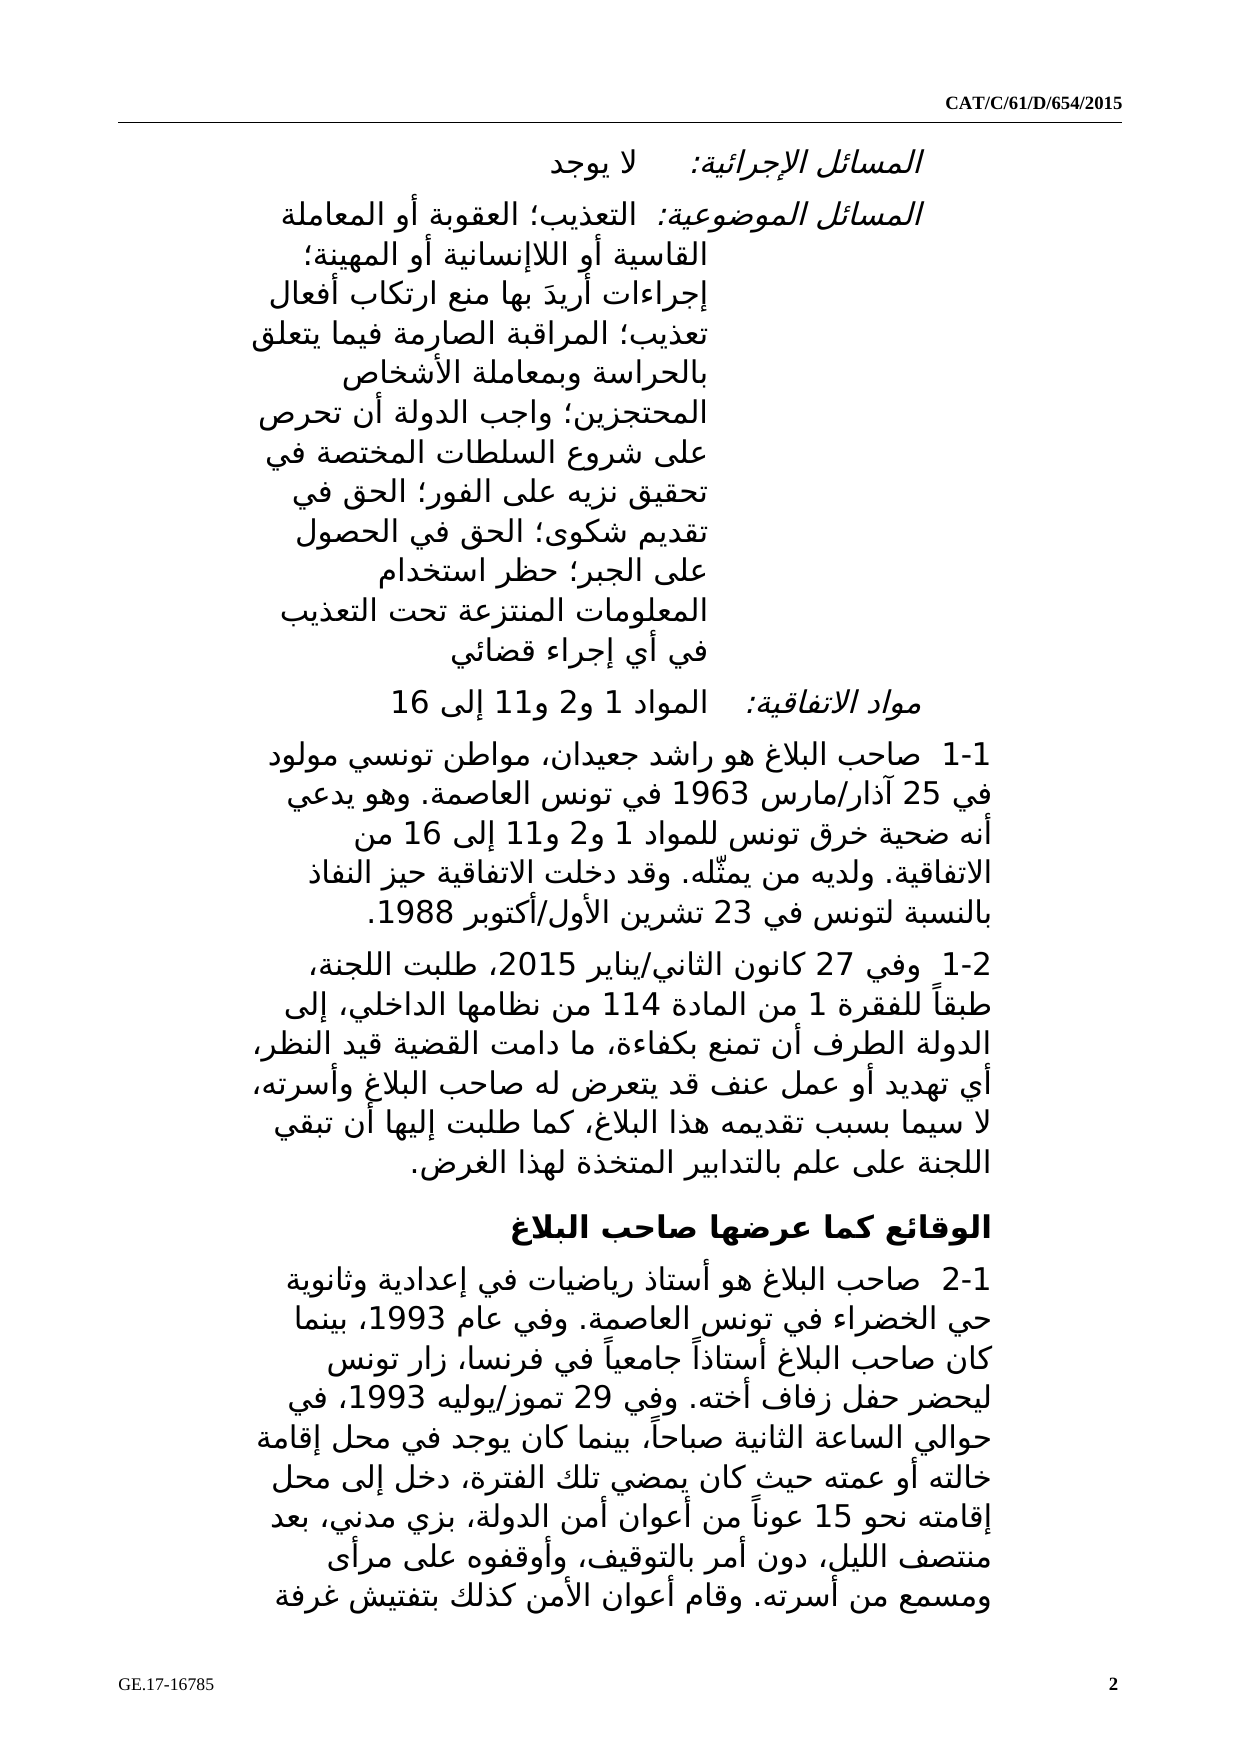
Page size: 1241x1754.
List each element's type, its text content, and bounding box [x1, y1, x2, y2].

text الوقائع كما عرضها صاحب البلاغ [248, 1206, 1122, 1246]
text المسائل الموضوعية: التعذيب؛ العقوبة أو المعاملة القاسية أو اللاإنسانية أو المهينة؛ إجراءات أريدَ بها منع ارتكاب أفعال تعذيب؛ المراقبة الصارمة فيما يتعلق بالحراسة وبمعاملة الأشخاص المحتجزين؛ واجب الدولة أن تحرص على شروع السلطات المختصة في تحقيق نزيه على الفور؛ الحق في تقديم شكوى؛ الحق في الحصول على الجبر؛ حظر استخدام المعلومات المنتزعة تحت التعذيب في أي إجراء قضائي [248, 194, 921, 669]
text المسائل الإجرائية: لا يوجد [248, 142, 921, 181]
text مواد الاتفاقية: المواد 1 و2 و11 إلى 16 [248, 681, 921, 721]
text 1-1 صاحب البلاغ هو راشد جعيدان، مواطن تونسي مولود في 25 آذار/مارس 1963 في تونس العاصمة. وهو يدعي أنه ضحية خرق تونس للمواد 1 و2 و11 إلى 16 من الاتفاقية. ولديه من يمثّله. وقد دخلت الاتفاقية حيز النفاذ بالنسبة لتونس في 23 تشرين الأول/أكتوبر 1988. [248, 733, 992, 931]
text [248, 1258, 992, 1615]
text 1-2 وفي 27 كانون الثاني/يناير 2015، طلبت اللجنة، طبقاً للفقرة 1 من المادة 114 من نظامها الداخلي، إلى الدولة الطرف أن تمنع بكفاءة، ما دامت القضية قيد النظر، أي تهديد أو عمل عنف قد يتعرض له صاحب البلاغ وأسرته، لا سيما بسبب تقديمه هذا البلاغ، كما طلبت إليها أن تبقي اللجنة على علم بالتدابير المتخذة لهذا الغرض. [248, 944, 992, 1181]
